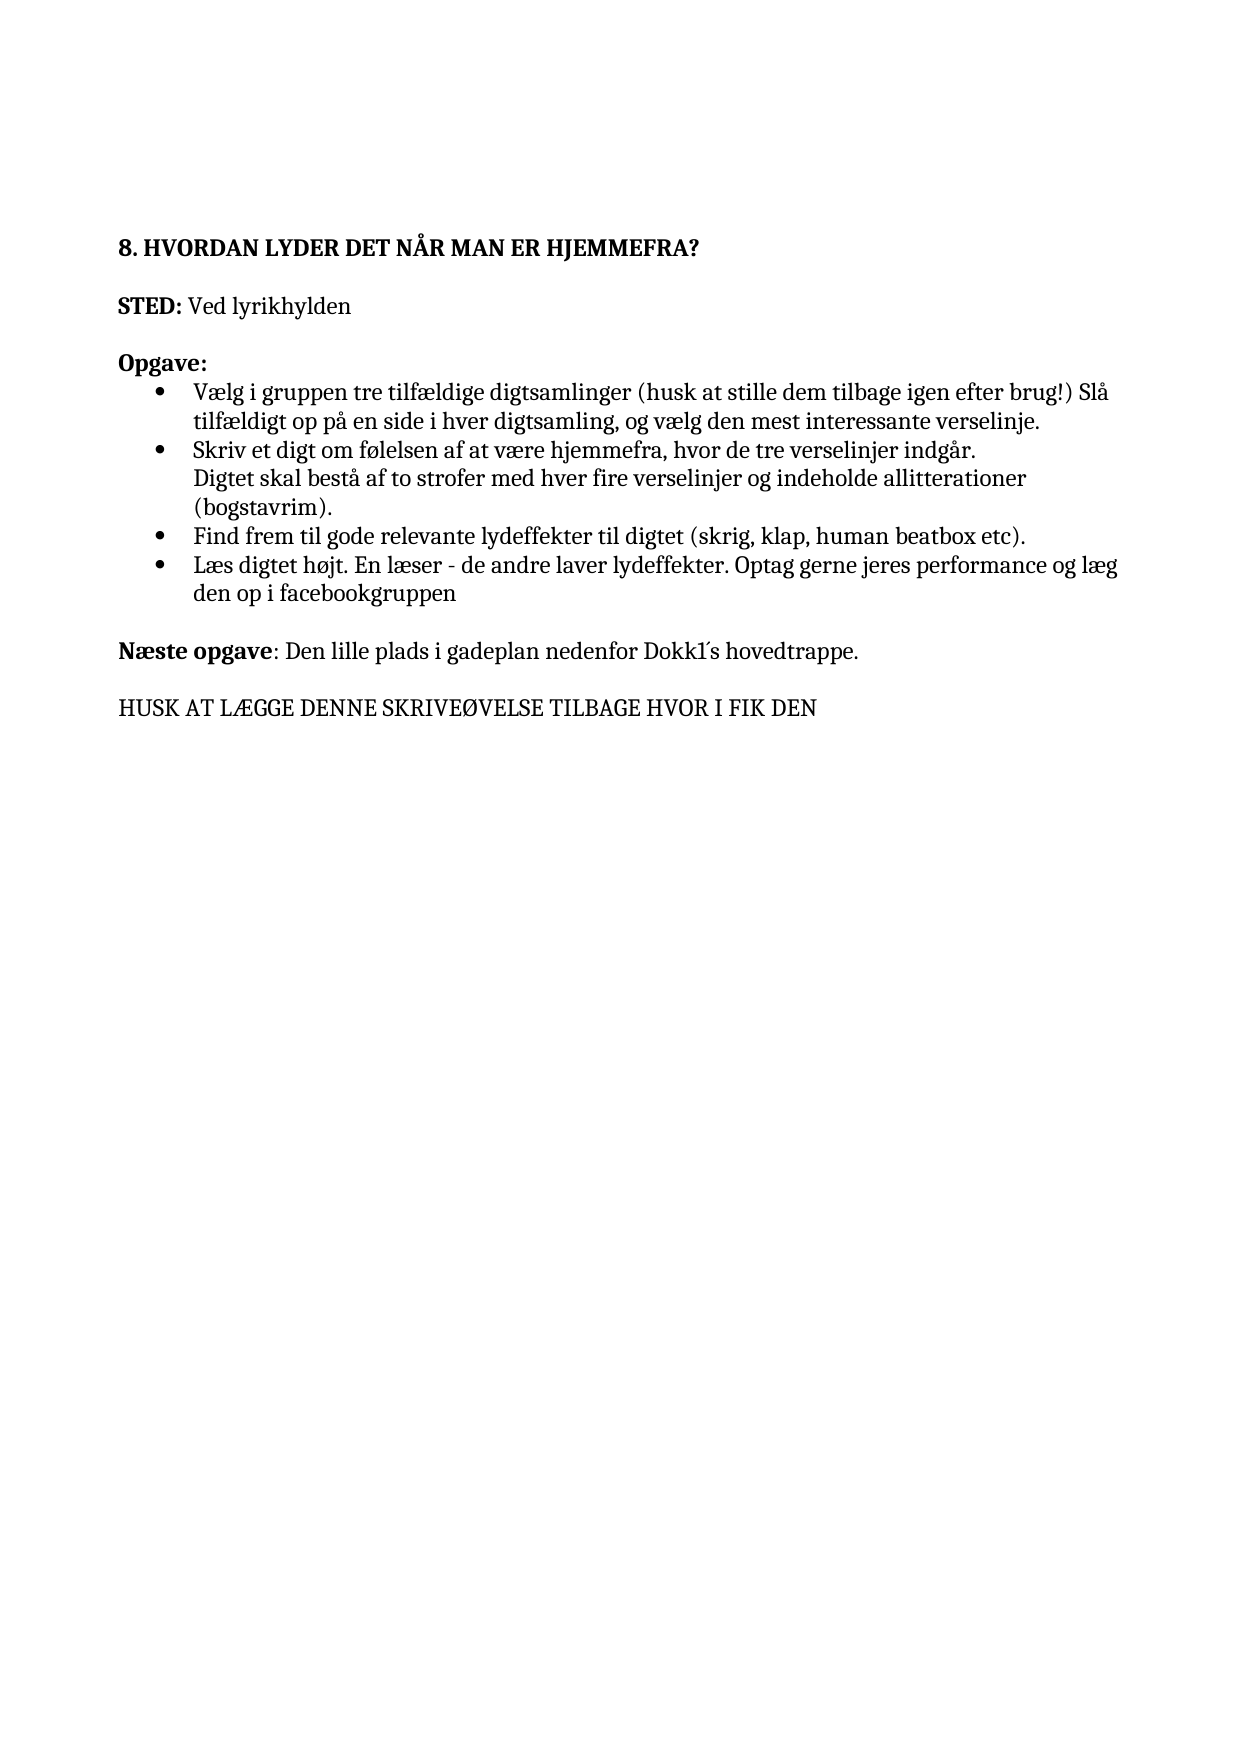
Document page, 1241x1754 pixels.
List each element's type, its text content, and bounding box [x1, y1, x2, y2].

text Opgave: [118, 349, 1122, 378]
list Digtet skal bestå af to strofer med hver fire verselinjer og indeholde allitterationer (bogstavrim). [193, 464, 1122, 522]
list Skriv et digt om følelsen af at være hjemmefra, hvor de tre verselinjer indgår. [156, 436, 1122, 464]
list Læs digtet højt. En læser - de andre laver lydeffekter. Optag gerne jeres performance og læg den op i facebookgruppen [156, 551, 1122, 608]
text STED: Ved lyrikhylden [118, 292, 1122, 321]
text 8. HVORDAN LYDER DET NÅR MAN ER HJEMMEFRA? [118, 234, 1122, 263]
text Næste opgave: Den lille plads i gadeplan nedenfor Dokk1´s hovedtrappe. [118, 637, 1122, 666]
list Find frem til gode relevante lydeffekter til digtet (skrig, klap, human beatbox etc). [156, 522, 1122, 551]
list Vælg i gruppen tre tilfældige digtsamlinger (husk at stille dem tilbage igen efter brug!) Slå tilfældigt op på en side i hver digtsamling, og vælg den mest interessante verselinje. [156, 378, 1122, 436]
text HUSK AT LÆGGE DENNE SKRIVEØVELSE TILBAGE HVOR I FIK DEN [118, 694, 1122, 723]
